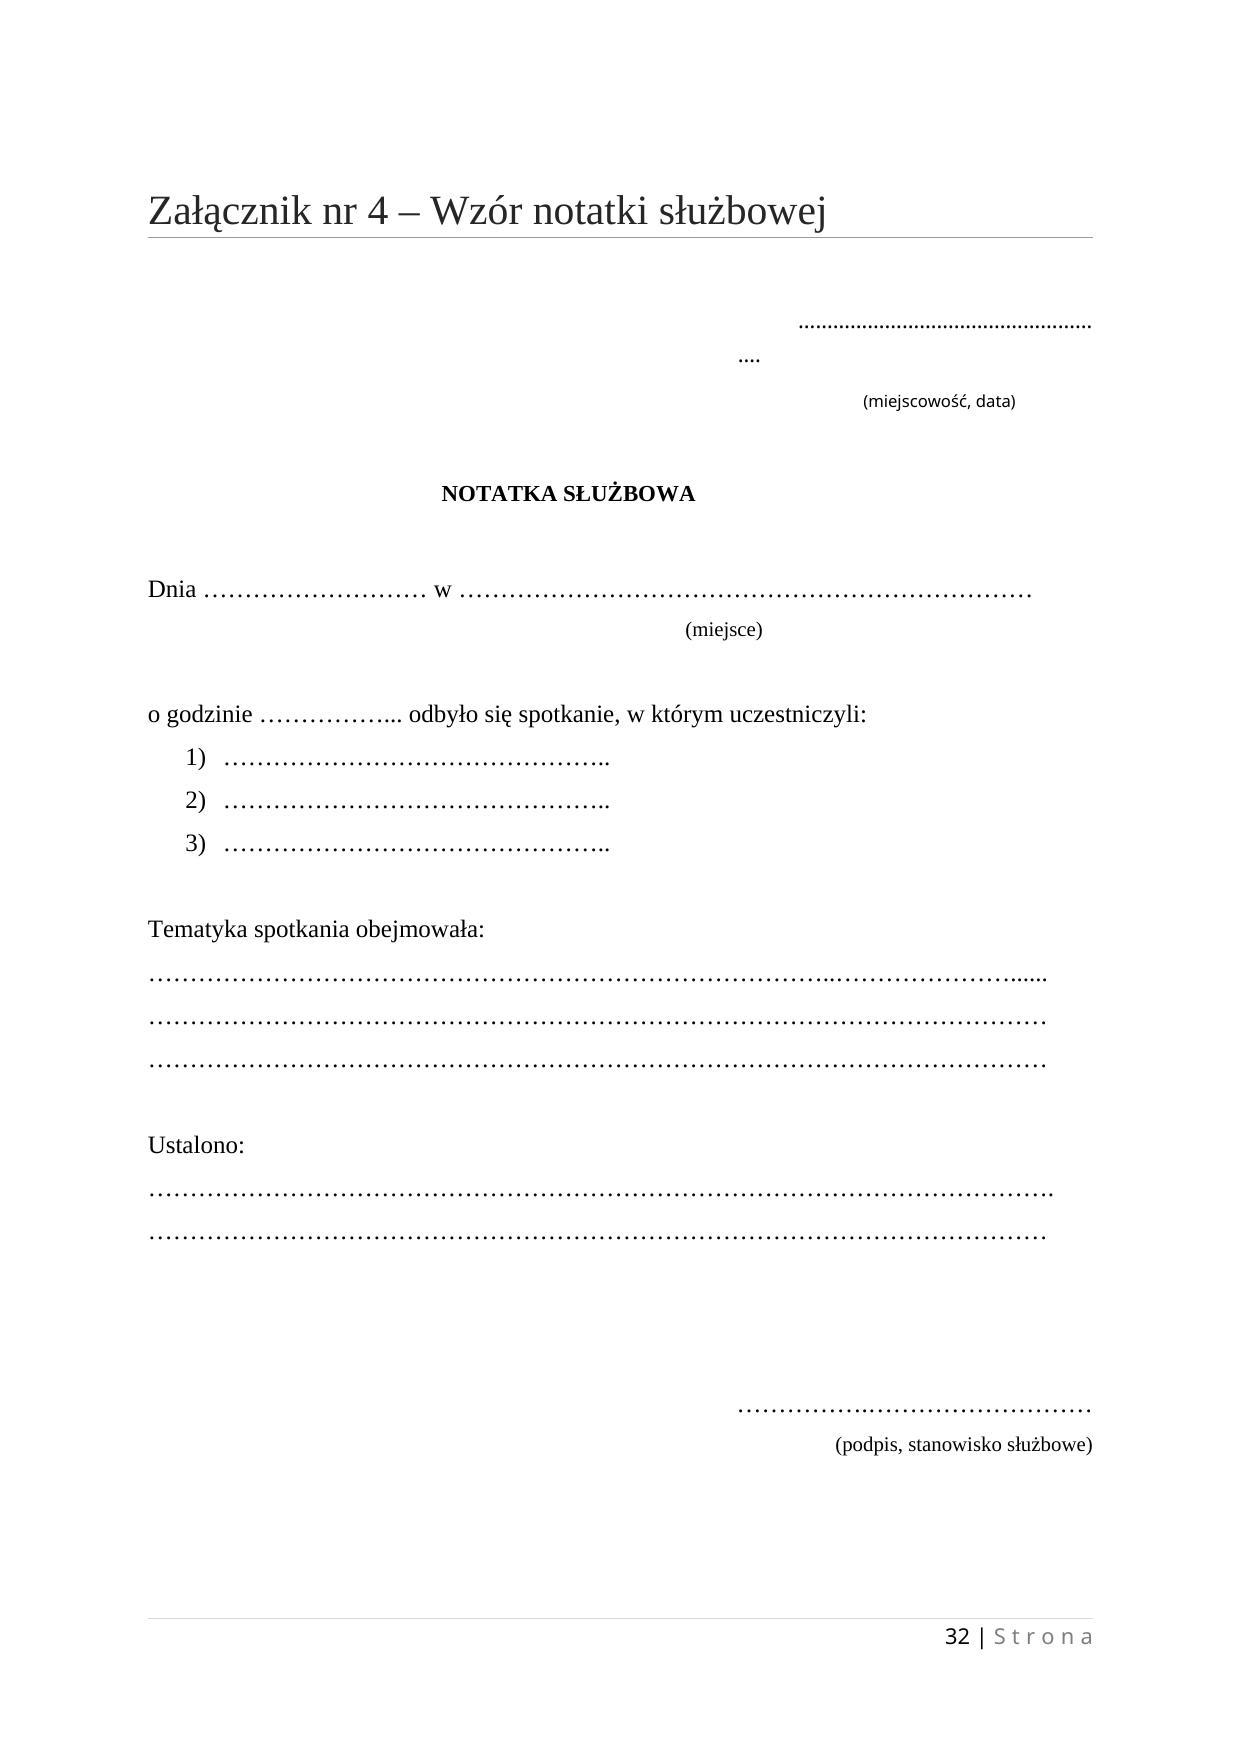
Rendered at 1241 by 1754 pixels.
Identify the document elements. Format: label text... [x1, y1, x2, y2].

text o godzinie ……………... odbyło się spotkanie, w którym uczestniczyli: [148, 699, 1093, 728]
list ……………………………………….. [185, 742, 1093, 771]
text …………….……………………… [148, 1389, 1093, 1418]
text NOTATKA SŁUŻBOWA [148, 480, 989, 507]
text ……………………………………………………………………………………………… [148, 1001, 1093, 1029]
text (miejscowość, data) [148, 390, 1093, 412]
text (miejsce) [148, 617, 1093, 641]
list ……………………………………….. [185, 828, 1093, 857]
text Tematyka spotkania obejmowała: [148, 914, 1093, 943]
text ……………………………………………………………………………………………… [148, 1044, 1093, 1073]
text ………………………………………………………………………..…………………...... [148, 958, 1093, 986]
list ……………………………………….. [185, 785, 1093, 814]
text (podpis, stanowisko służbowe) [148, 1432, 1093, 1456]
text ………………………………………………. [738, 305, 1093, 369]
text ……………………………………………………………………………………………… [148, 1216, 1093, 1245]
text Ustalono: ………………………………………………………………………………………………. [148, 1130, 1093, 1202]
subtitle Załącznik nr 4 – Wzór notatki służbowej [148, 185, 1093, 237]
text Dnia ……………………… w …………………………………………………………… [148, 574, 1093, 603]
